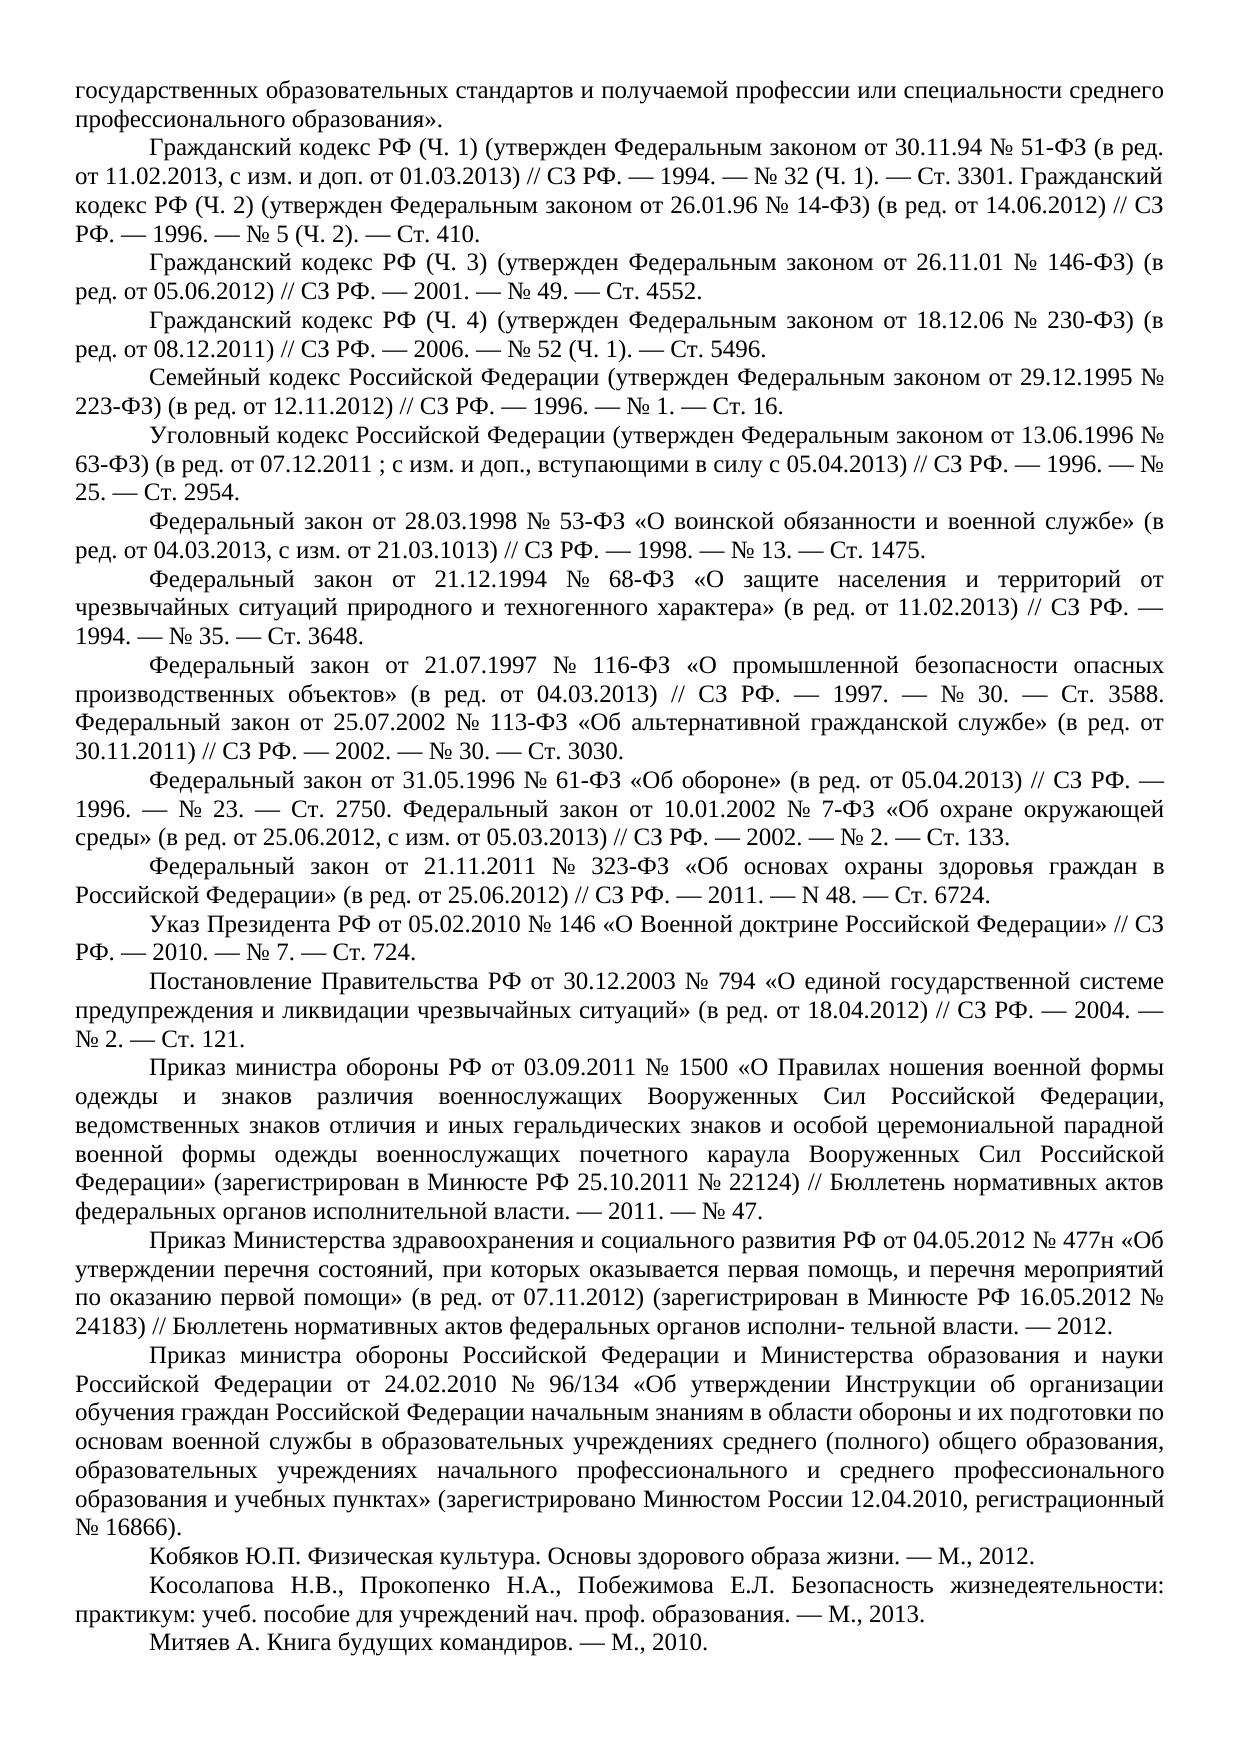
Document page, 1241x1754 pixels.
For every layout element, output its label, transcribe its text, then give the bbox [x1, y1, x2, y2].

text Указ Президента РФ от 05.02.2010 № 146 «О Военной доктрине Российской Федерации» // СЗ РФ. — 2010. — № 7. — Ст. 724. [75, 909, 1165, 966]
text Приказ министра обороны Российской Федерации и Министерства образования и науки Российской Федерации от 24.02.2010 № 96/134 «Об утверждении Инструкции об организации обучения граждан Российской Федерации начальным знаниям в области обороны и их подготовки по основам военной службы в образовательных учреждениях среднего (полного) общего образования, образовательных учреждениях начального профессионального и среднего профессионального образования и учебных пунктах» (зарегистрировано Минюстом России 12.04.2010, регистрационный № 16866). [75, 1340, 1165, 1541]
text Приказ Министерства здравоохранения и социального развития РФ от 04.05.2012 № 477н «Об утверждении перечня состояний, при которых оказывается первая помощь, и перечня мероприятий по оказанию первой помощи» (в ред. от 07.11.2012) (зарегистрирован в Минюсте РФ 16.05.2012 № 24183) // Бюллетень нормативных актов федеральных органов исполни- тельной власти. — 2012. [75, 1225, 1165, 1340]
text Семейный кодекс Российской Федерации (утвержден Федеральным законом от 29.12.1995 № 223-ФЗ) (в ред. от 12.11.2012) // СЗ РФ. — 1996. — № 1. — Ст. 16. [75, 362, 1165, 420]
text Гражданский кодекс РФ (Ч. 1) (утвержден Федеральным законом от 30.11.94 № 51-ФЗ (в ред. от 11.02.2013, с изм. и доп. от 01.03.2013) // СЗ РФ. — 1994. — № 32 (Ч. 1). — Ст. 3301. Гражданский кодекс РФ (Ч. 2) (утвержден Федеральным законом от 26.01.96 № 14-ФЗ) (в ред. от 14.06.2012) // СЗ РФ. — 1996. — № 5 (Ч. 2). — Ст. 410. [75, 132, 1165, 247]
text Федеральный закон от 21.12.1994 № 68-ФЗ «О защите населения и территорий от чрезвычайных ситуаций природного и техногенного характера» (в ред. от 11.02.2013) // СЗ РФ. — 1994. — № 35. — Ст. 3648. [75, 564, 1165, 650]
text Уголовный кодекс Российской Федерации (утвержден Федеральным законом от 13.06.1996 № 63-ФЗ) (в ред. от 07.12.2011 ; с изм. и доп., вступающими в силу с 05.04.2013) // СЗ РФ. — 1996. — № 25. — Ст. 2954. [75, 420, 1165, 506]
text Гражданский кодекс РФ (Ч. 4) (утвержден Федеральным законом от 18.12.06 № 230-ФЗ) (в ред. от 08.12.2011) // СЗ РФ. — 2006. — № 52 (Ч. 1). — Ст. 5496. [75, 305, 1165, 362]
text Приказ министра обороны РФ от 03.09.2011 № 1500 «О Правилах ношения военной формы одежды и знаков различия военнослужащих Вооруженных Сил Российской Федерации, ведомственных знаков отличия и иных геральдических знаков и особой церемониальной парадной военной формы одежды военнослужащих почетного караула Вооруженных Сил Российской Федерации» (зарегистрирован в Минюсте РФ 25.10.2011 № 22124) // Бюллетень нормативных актов федеральных органов исполнительной власти. — 2011. — № 47. [75, 1052, 1165, 1225]
text Митяев А. Книга будущих командиров. — М., 2010. [75, 1627, 1165, 1656]
text Федеральный закон от 21.07.1997 № 116-ФЗ «О промышленной безопасности опасных производственных объектов» (в ред. от 04.03.2013) // СЗ РФ. — 1997. — № 30. — Ст. 3588. Федеральный закон от 25.07.2002 № 113-ФЗ «Об альтернативной гражданской службе» (в ред. от 30.11.2011) // СЗ РФ. — 2002. — № 30. — Ст. 3030. [75, 650, 1165, 765]
text Постановление Правительства РФ от 30.12.2003 № 794 «О единой государственной системе предупреждения и ликвидации чрезвычайных ситуаций» (в ред. от 18.04.2012) // СЗ РФ. — 2004. — № 2. — Ст. 121. [75, 966, 1165, 1052]
text Федеральный закон от 21.11.2011 № 323-ФЗ «Об основах охраны здоровья граждан в Российской Федерации» (в ред. от 25.06.2012) // СЗ РФ. — 2011. — N 48. — Ст. 6724. [75, 851, 1165, 909]
text Кобяков Ю.П. Физическая культура. Основы здорового образа жизни. — М., 2012. [75, 1541, 1165, 1570]
text Федеральный закон от 28.03.1998 № 53-ФЗ «О воинской обязанности и военной службе» (в ред. от 04.03.2013, с изм. от 21.03.1013) // СЗ РФ. — 1998. — № 13. — Ст. 1475. [75, 506, 1165, 564]
text Косолапова Н.В., Прокопенко Н.А., Побежимова Е.Л. Безопасность жизнедеятельности: практикум: учеб. пособие для учреждений нач. проф. образования. — М., 2013. [75, 1570, 1165, 1627]
text Гражданский кодекс РФ (Ч. 3) (утвержден Федеральным законом от 26.11.01 № 146-ФЗ) (в ред. от 05.06.2012) // СЗ РФ. — 2001. — № 49. — Ст. 4552. [75, 247, 1165, 305]
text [75, 75, 1165, 132]
text Федеральный закон от 31.05.1996 № 61-ФЗ «Об обороне» (в ред. от 05.04.2013) // СЗ РФ. — 1996. — № 23. — Ст. 2750. Федеральный закон от 10.01.2002 № 7-ФЗ «Об охране окружающей среды» (в ред. от 25.06.2012, с изм. от 05.03.2013) // СЗ РФ. — 2002. — № 2. — Ст. 133. [75, 765, 1165, 851]
